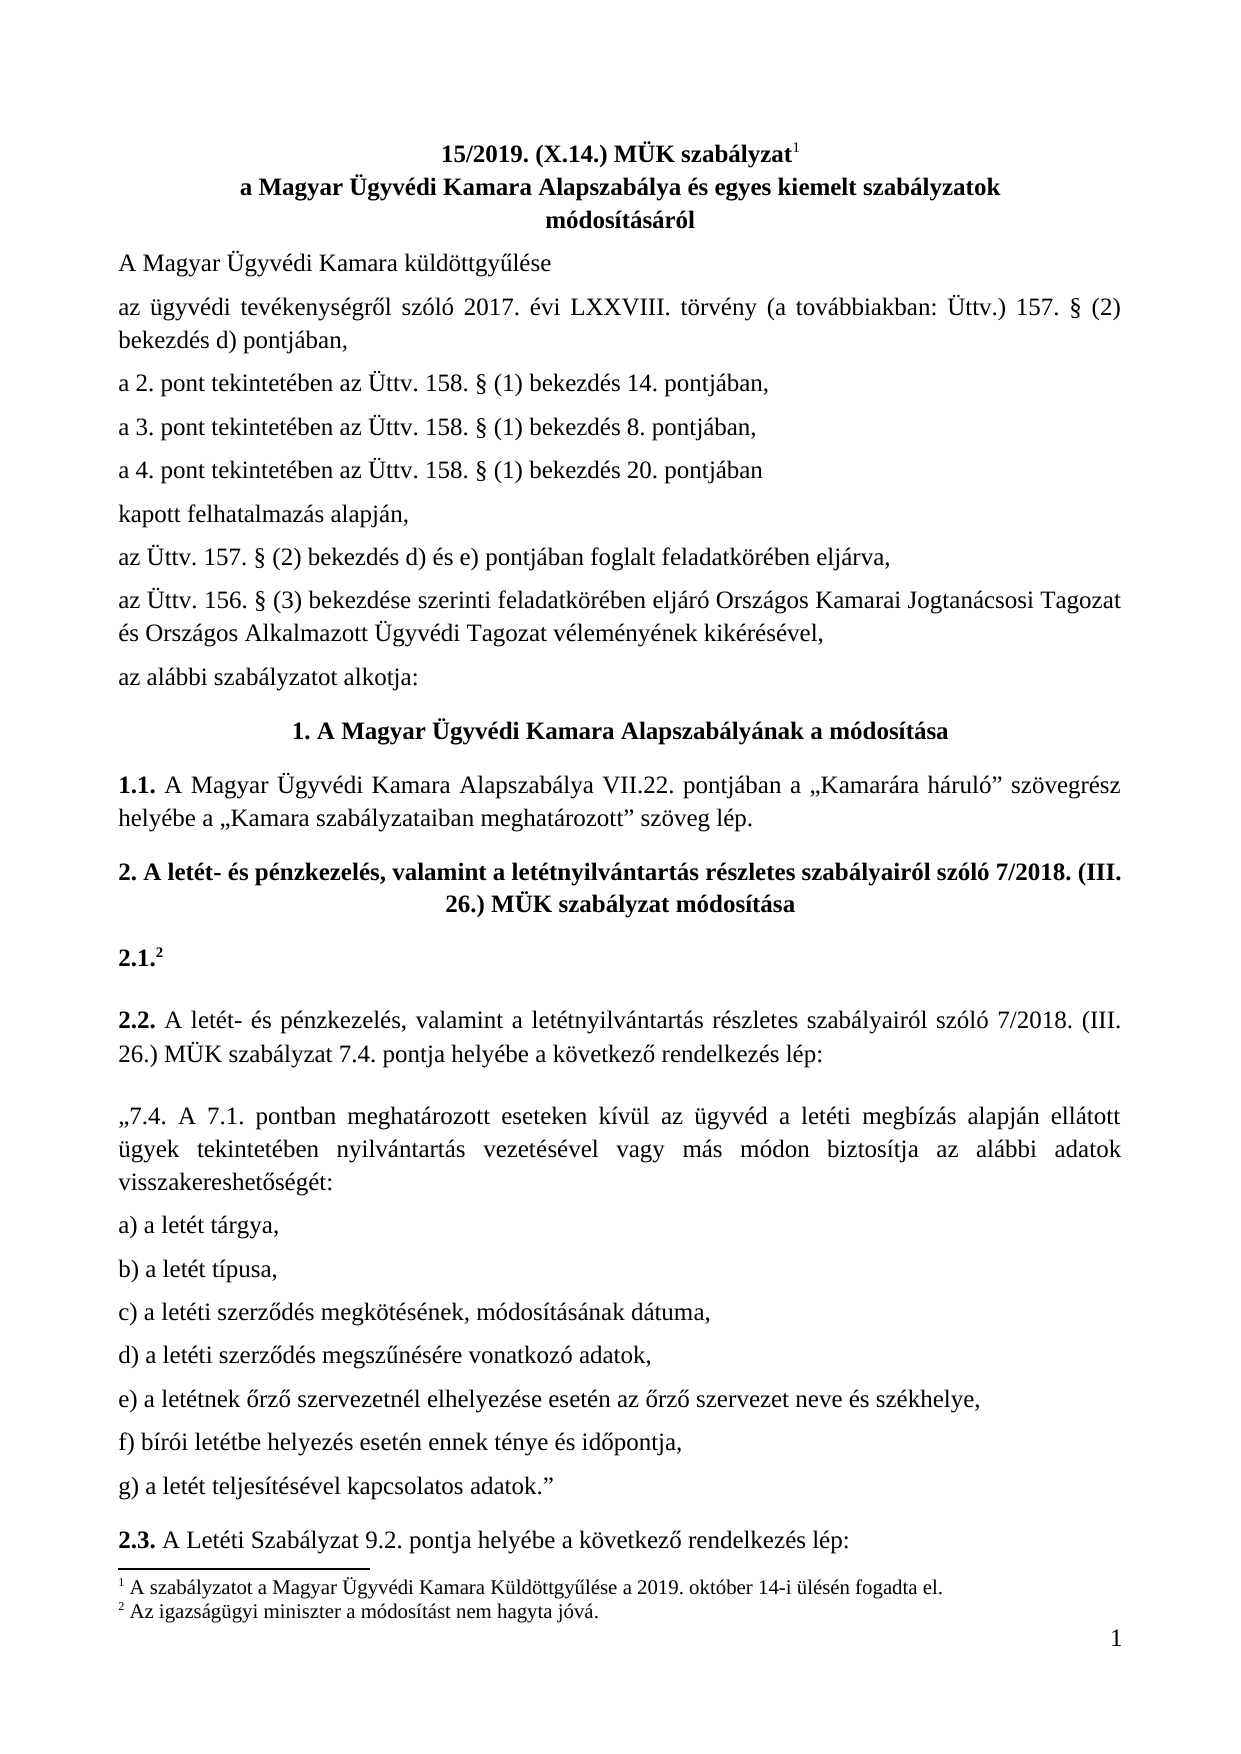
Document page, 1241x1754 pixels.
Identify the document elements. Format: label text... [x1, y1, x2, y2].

text a 2. pont tekintetében az Üttv. 158. § (1) bekezdés 14. pontjában, [118, 368, 1122, 397]
text 1. A Magyar Ügyvédi Kamara Alapszabályának a módosítása [118, 716, 1122, 744]
text A Magyar Ügyvédi Kamara küldöttgyűlése [118, 248, 1122, 277]
text 1.1. A Magyar Ügyvédi Kamara Alapszabálya VII.22. pontjában a „Kamarára háruló” szövegrész helyébe a „Kamara szabályzataiban meghatározott” szöveg lép. [118, 770, 1122, 831]
text az alábbi szabályzatot alkotja: [118, 662, 1122, 691]
text a) a letét tárgya, [118, 1210, 1122, 1239]
text kapott felhatalmazás alapján, [118, 499, 1122, 527]
text g) a letét teljesítésével kapcsolatos adatok.” [118, 1471, 1122, 1500]
text „7.4. A 7.1. pontban meghatározott eseteken kívül az ügyvéd a letéti megbízás alapján ellátott ügyek tekintetében nyilvántartás vezetésével vagy más módon biztosítja az alábbi adatok visszakereshetőségét: [118, 1101, 1122, 1196]
text 2. A letét- és pénzkezelés, valamint a letétnyilvántartás részletes szabályairól szóló 7/2018. (III. 26.) MÜK szabályzat módosítása [118, 857, 1122, 918]
text 2.3. A Letéti Szabályzat 9.2. pontja helyébe a következő rendelkezés lép: [118, 1525, 1122, 1553]
text c) a letéti szerződés megkötésének, módosításának dátuma, [118, 1297, 1122, 1326]
text 2.1. [118, 943, 1122, 972]
text 15/2019. (X.14.) MÜK szabályzat a Magyar Ügyvédi Kamara Alapszabálya és egyes kiemelt szabályzatok módosításáról [118, 139, 1122, 234]
text az ügyvédi tevékenységről szóló 2017. évi LXXVIII. törvény (a továbbiakban: Üttv.) 157. § (2) bekezdés d) pontjában, [118, 292, 1122, 354]
text e) a letétnek őrző szervezetnél elhelyezése esetén az őrző szervezet neve és székhelye, [118, 1384, 1122, 1413]
text 2.2. A letét- és pénzkezelés, valamint a letétnyilvántartás részletes szabályairól szóló 7/2018. (III. 26.) MÜK szabályzat 7.4. pontja helyébe a következő rendelkezés lép: [118, 1006, 1122, 1067]
text az Üttv. 157. § (2) bekezdés d) és e) pontjában foglalt feladatkörében eljárva, [118, 542, 1122, 571]
text d) a letéti szerződés megszűnésére vonatkozó adatok, [118, 1341, 1122, 1369]
text a 4. pont tekintetében az Üttv. 158. § (1) bekezdés 20. pontjában [118, 455, 1122, 484]
text a 3. pont tekintetében az Üttv. 158. § (1) bekezdés 8. pontjában, [118, 412, 1122, 441]
text f) bírói letétbe helyezés esetén ennek ténye és időpontja, [118, 1427, 1122, 1456]
text az Üttv. 156. § (3) bekezdése szerinti feladatkörében eljáró Országos Kamarai Jogtanácsosi Tagozat és Országos Alkalmazott Ügyvédi Tagozat véleményének kikérésével, [118, 586, 1122, 647]
text b) a letét típusa, [118, 1254, 1122, 1282]
